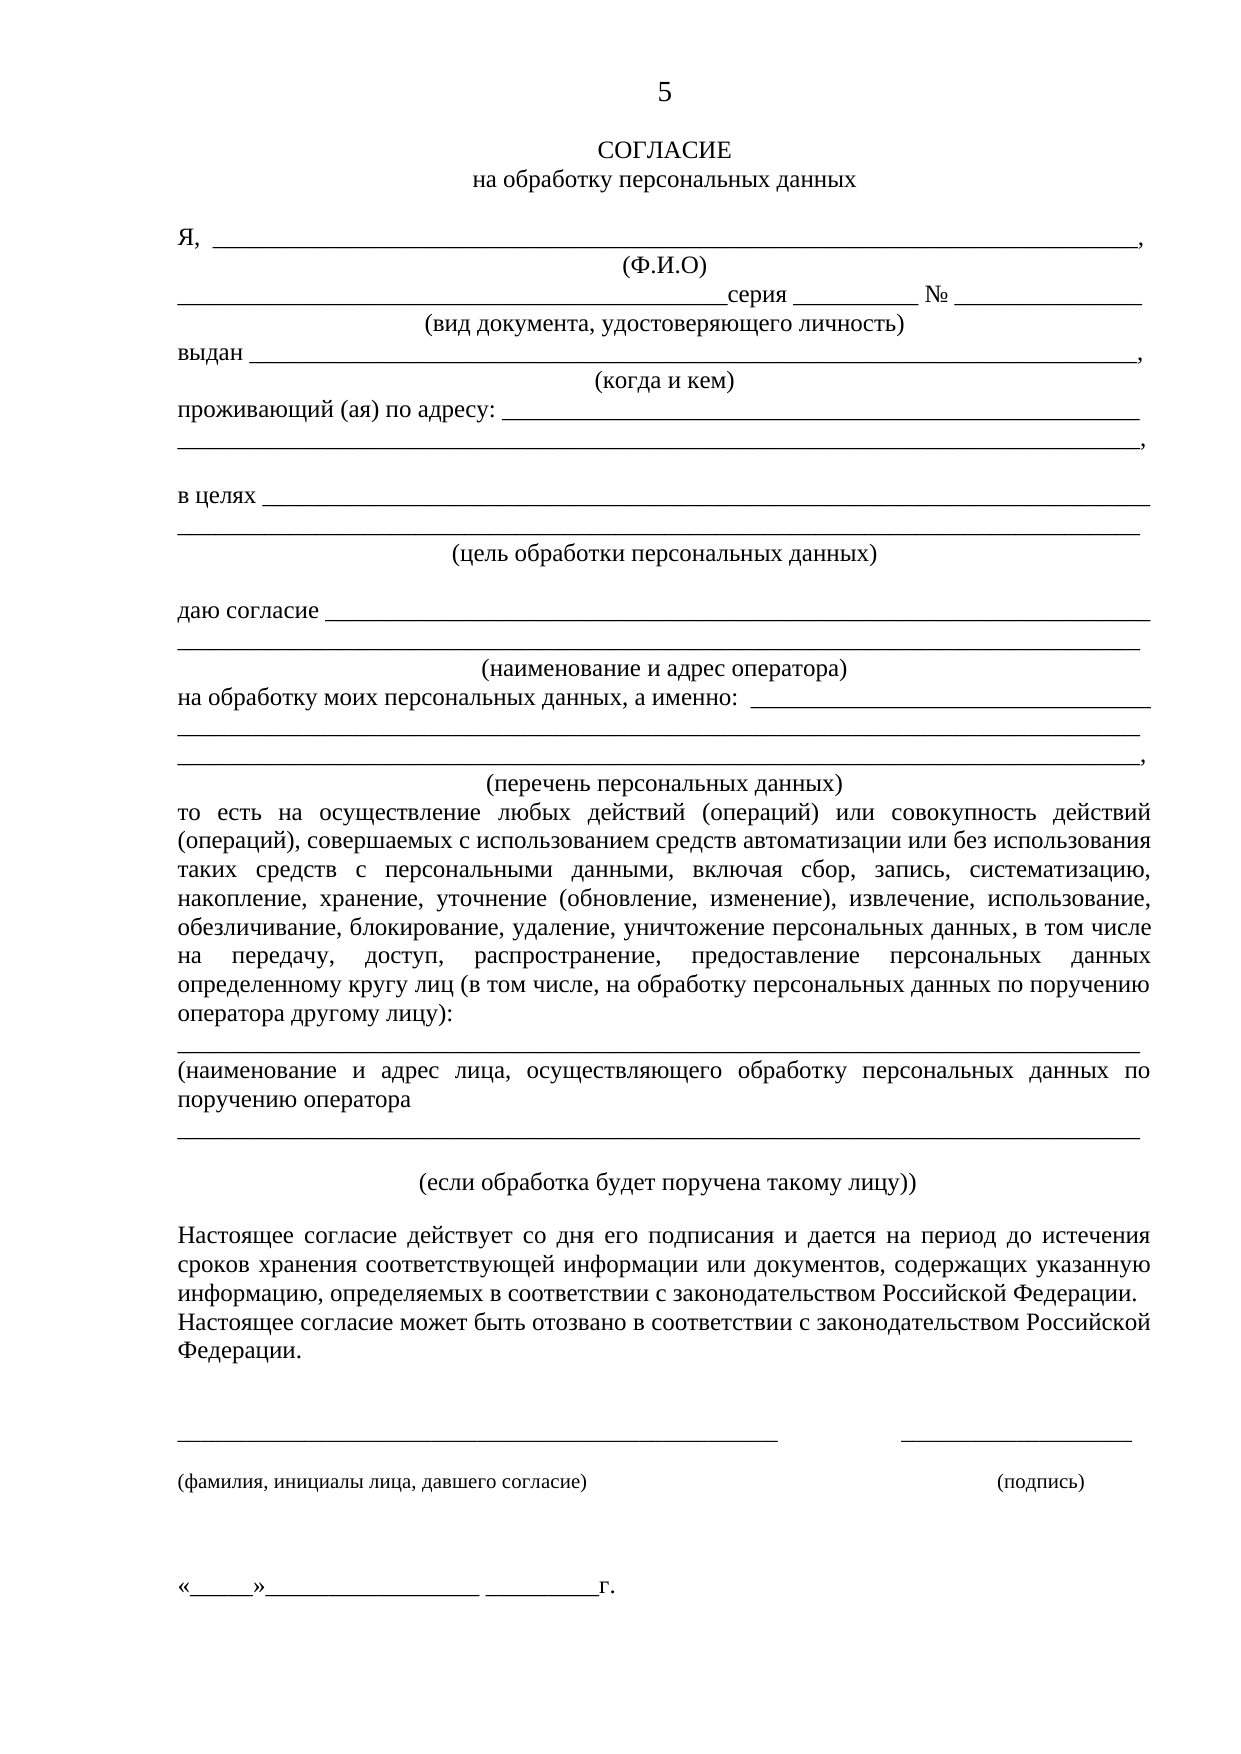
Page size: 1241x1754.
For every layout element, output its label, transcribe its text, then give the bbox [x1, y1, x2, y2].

text (наименование и адрес оператора) [177, 653, 1152, 682]
text (если обработка будет поручена такому лицу)) [177, 1167, 1152, 1195]
text _____________________________________________________________________________ [177, 1027, 1152, 1055]
text (перечень персональных данных) [177, 768, 1152, 797]
text (фамилия, инициалы лица, давшего согласие) (подпись) [177, 1469, 1152, 1493]
text Настоящее согласие может быть отозвано в соответствии с законодательством Российской Федерации. [177, 1307, 1152, 1364]
text ____________________________________________серия __________ № _______________ [177, 279, 1152, 308]
text _____________________________________________________________________________ [177, 1113, 1152, 1142]
text выдан _______________________________________________________________________, [177, 337, 1152, 365]
text проживающий (ая) по адресу: ___________________________________________________ [177, 394, 1152, 423]
text на обработку моих персональных данных, а именно: ________________________________ [177, 682, 1152, 710]
text (когда и кем) [177, 365, 1152, 394]
text в целях _______________________________________________________________________ [177, 480, 1152, 509]
text (наименование и адрес лица, осуществляющего обработку персональных данных по поручению оператора [177, 1055, 1152, 1113]
text _____________________________________________________________________________ [177, 624, 1152, 653]
text Настоящее согласие действует со дня его подписания и дается на период до истечения сроков хранения соответствующей информации или документов, содержащих указанную информацию, определяемых в соответствии с законодательством Российской Федерации. [177, 1221, 1152, 1307]
text то есть на осуществление любых действий (операций) или совокупность действий (операций), совершаемых с использованием средств автоматизации или без использования таких средств с персональными данными, включая сбор, запись, систематизацию, накопление, хранение, уточнение (обновление, изменение), извлечение, использование, обезличивание, блокирование, удаление, уничтожение персональных данных, в том числе на передачу, доступ, распространение, предоставление персональных данных определенному кругу лиц (в том числе, на обработку персональных данных по поручению оператора другому лицу): [177, 797, 1152, 1027]
text (вид документа, удостоверяющего личность) [177, 308, 1152, 337]
text _____________________________________________________________________________, [177, 423, 1152, 452]
text __________________________________________________________________________________________________________________________________________________________, [177, 710, 1152, 768]
text СОГЛАСИЕ [177, 135, 1152, 164]
text (цель обработки персональных данных) [177, 538, 1152, 567]
text (Ф.И.О) [177, 250, 1152, 279]
text на обработку персональных данных [177, 164, 1152, 193]
text Я, __________________________________________________________________________, [177, 222, 1152, 250]
text _____________________________________________________________________________ [177, 509, 1152, 538]
text ____________________________________________________ ____________________ [177, 1418, 1152, 1444]
text даю согласие __________________________________________________________________ [177, 595, 1152, 624]
text «_____»_________________ _________г. [177, 1571, 1152, 1599]
